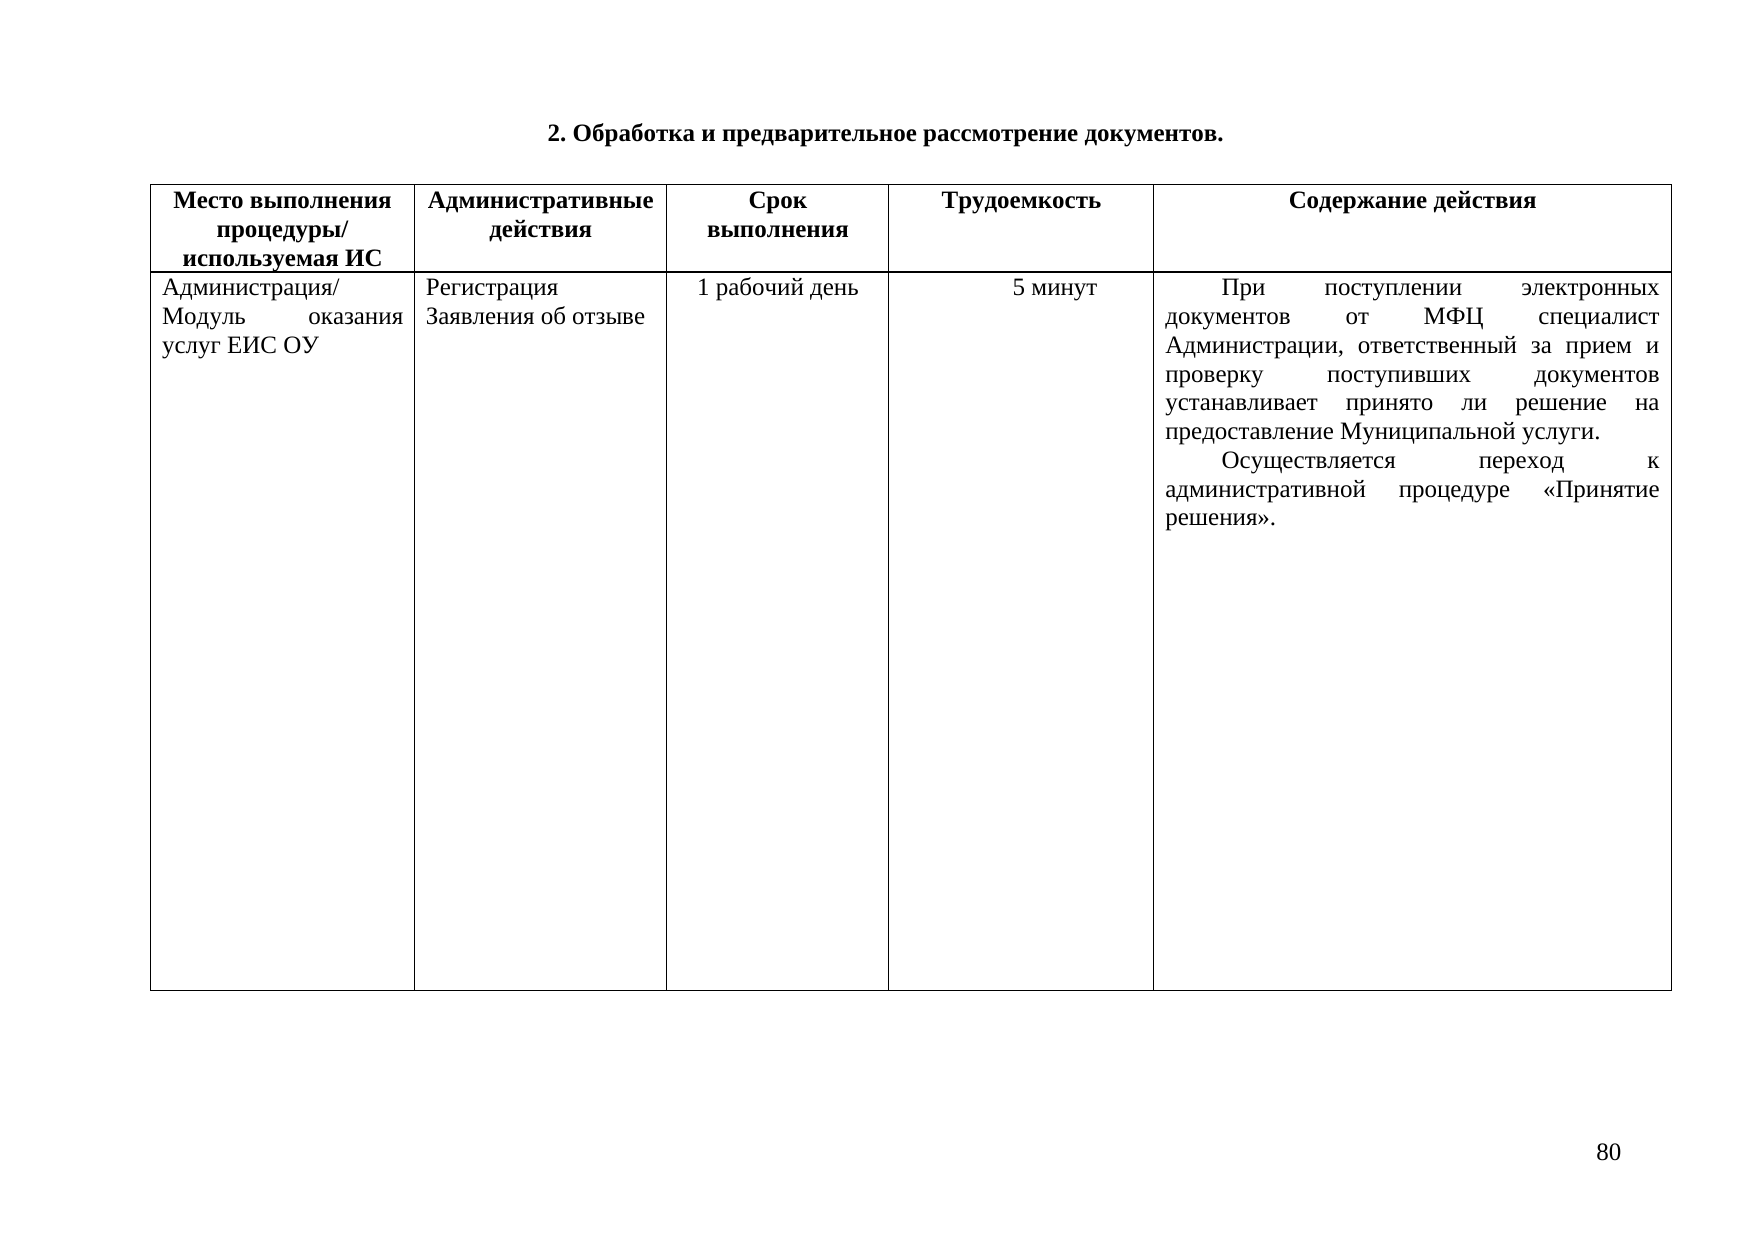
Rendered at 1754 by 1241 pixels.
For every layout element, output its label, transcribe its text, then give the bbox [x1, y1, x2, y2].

table_cell При поступлении электронных документов от МФЦ специалист Администрации, ответственный за прием и проверку поступивших документов устанавливает принято ли решение на предоставление Муниципальной услуги. Осуществляется переход к административной процедуре «Принятие решения». [1154, 273, 1671, 990]
table_cell Администрация/ Модуль оказания услуг ЕИС ОУ [151, 273, 414, 990]
table_cell 5 минут [889, 273, 1153, 990]
table_header Место выполнения процедуры/ используемая ИС [151, 185, 414, 271]
table_header Срок выполнения [667, 185, 888, 271]
table_header Содержание действия [1154, 185, 1671, 271]
text 2. Обработка и предварительное рассмотрение документов. [150, 118, 1621, 147]
table_header Трудоемкость [889, 185, 1153, 271]
table_cell Регистрация Заявления об отзыве [415, 273, 666, 990]
table_cell 1 рабочий день [667, 273, 888, 990]
table_header Административные действия [415, 185, 666, 271]
